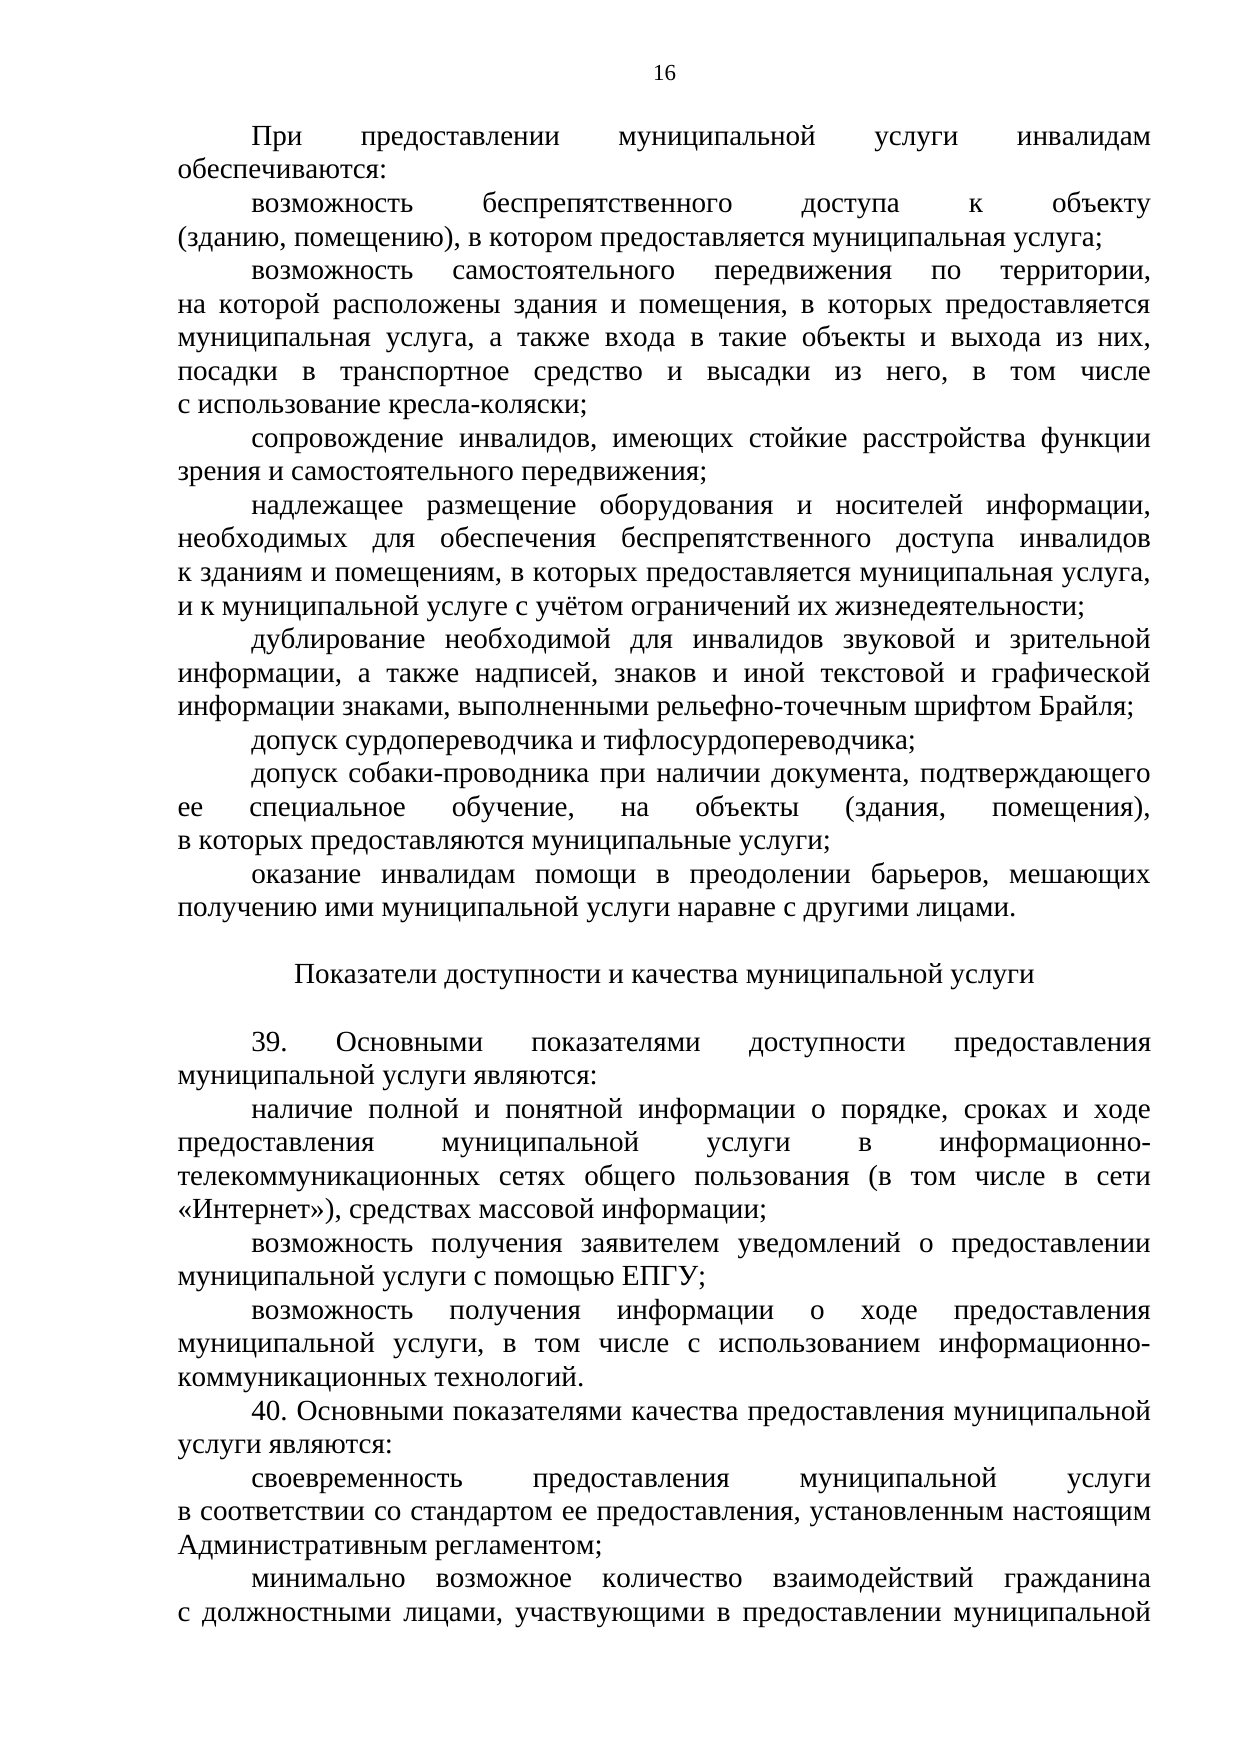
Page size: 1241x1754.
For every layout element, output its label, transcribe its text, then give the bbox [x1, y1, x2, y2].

text возможность беспрепятственного доступа к объекту (зданию, помещению), в котором предоставляется муниципальная услуга; [177, 185, 1152, 252]
text надлежащее размещение оборудования и носителей информации, необходимых для обеспечения беспрепятственного доступа инвалидов к зданиям и помещениям, в которых предоставляется муниципальная услуга, и к муниципальной услуге с учётом ограничений их жизнедеятельности; [177, 487, 1152, 621]
text Показатели доступности и качества муниципальной услуги [177, 957, 1152, 990]
text допуск сурдопереводчика и тифлосурдопереводчика; [177, 722, 1152, 755]
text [177, 1560, 1152, 1627]
text возможность получения заявителем уведомлений о предоставлении муниципальной услуги с помощью ЕПГУ; [177, 1225, 1152, 1292]
text 40. Основными показателями качества предоставления муниципальной услуги являются: [177, 1393, 1152, 1460]
text дублирование необходимой для инвалидов звуковой и зрительной информации, а также надписей, знаков и иной текстовой и графической информации знаками, выполненными рельефно-точечным шрифтом Брайля; [177, 621, 1152, 722]
text сопровождение инвалидов, имеющих стойкие расстройства функции зрения и самостоятельного передвижения; [177, 420, 1152, 487]
text 39. Основными показателями доступности предоставления муниципальной услуги являются: [177, 1024, 1152, 1091]
text оказание инвалидам помощи в преодолении барьеров, мешающих получению ими муниципальной услуги наравне с другими лицами. [177, 856, 1152, 923]
text возможность самостоятельного передвижения по территории, на которой расположены здания и помещения, в которых предоставляется муниципальная услуга, а также входа в такие объекты и выхода из них, посадки в транспортное средство и высадки из него, в том числе с использование кресла-коляски; [177, 252, 1152, 420]
text возможность получения информации о ходе предоставления муниципальной услуги, в том числе с использованием информационно-коммуникационных технологий. [177, 1292, 1152, 1393]
text допуск собаки-проводника при наличии документа, подтверждающего ее специальное обучение, на объекты (здания, помещения), в которых предоставляются муниципальные услуги; [177, 755, 1152, 856]
text При предоставлении муниципальной услуги инвалидам обеспечиваются: [177, 118, 1152, 185]
text своевременность предоставления муниципальной услуги в соответствии со стандартом ее предоставления, установленным настоящим Административным регламентом; [177, 1460, 1152, 1560]
text наличие полной и понятной информации о порядке, сроках и ходе предоставления муниципальной услуги в информационно-телекоммуникационных сетях общего пользования (в том числе в сети «Интернет»), средствах массовой информации; [177, 1091, 1152, 1225]
